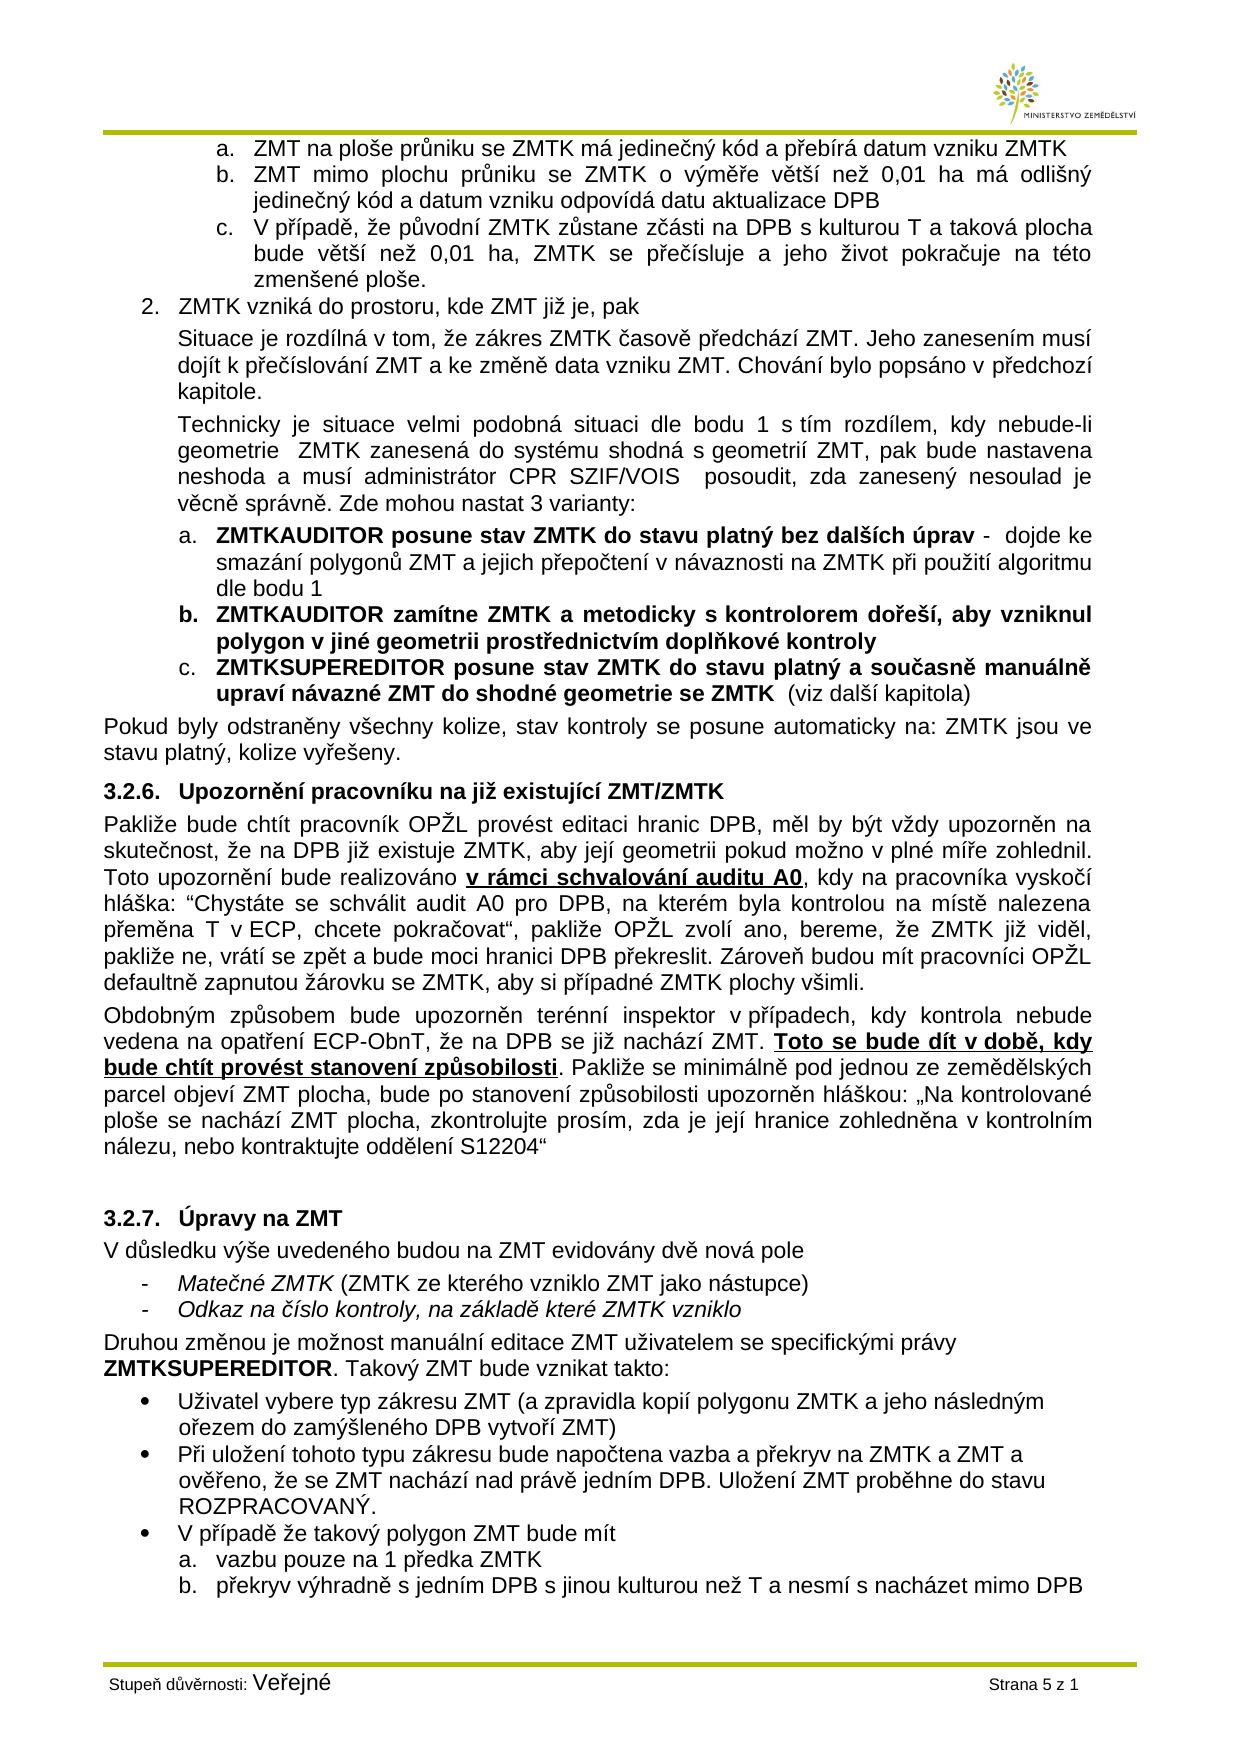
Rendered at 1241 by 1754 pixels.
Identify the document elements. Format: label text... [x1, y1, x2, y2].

list ZMTKAUDITOR zamítne ZMTK a metodicky s kontrolorem dořeší, aby vzniknul polygon v jiné geometrii prostřednictvím doplňkové kontroly [178, 601, 1092, 654]
subtitle Úpravy na ZMT [103, 1205, 1092, 1231]
subtitle Upozornění pracovníku na již existující ZMT/ZMTK [103, 778, 1092, 804]
list V případě že takový polygon ZMT bude mít [141, 1520, 1092, 1546]
list V případě, že původní ZMTK zůstane zčásti na DPB s kulturou T a taková plocha bude větší než 0,01 ha, ZMTK se přečísluje a jeho život pokračuje na této zmenšené ploše. [216, 214, 1092, 293]
text Pakliže bude chtít pracovník OPŽL provést editaci hranic DPB, měl by být vždy upozorněn na skutečnost, že na DPB již existuje ZMTK, aby její geometrii pokud možno v plné míře zohlednil. Toto upozornění bude realizováno v rámci schvalování auditu A0, kdy na pracovníka vyskočí hláška: “Chystáte se schválit audit A0 pro DPB, na kterém byla kontrolou na místě nalezena přeměna T v ECP, chcete pokračovat“, pakliže OPŽL zvolí ano, bereme, že ZMTK již viděl, pakliže ne, vrátí se zpět a bude moci hranici DPB překreslit. Zároveň budou mít pracovníci OPŽL defaultně zapnutou žárovku se ZMTK, aby si případné ZMTK plochy všimli. [103, 811, 1092, 995]
list Uživatel vybere typ zákresu ZMT (a zpravidla kopií polygonu ZMTK a jeho následným ořezem do zamýšleného DPB vytvoří ZMT) [141, 1388, 1092, 1441]
list ZMTK vzniká do prostoru, kde ZMT již je, pak [141, 293, 1092, 319]
text Technicky je situace velmi podobná situaci dle bodu 1 s tím rozdílem, kdy nebude-li geometrie ZMTK zanesená do systému shodná s geometrií ZMT, pak bude nastavena neshoda a musí administrátor CPR SZIF/VOIS posoudit, zda zanesený nesoulad je věcně správně. Zde mohou nastat 3 varianty: [177, 411, 1092, 516]
text Pokud byly odstraněny všechny kolize, stav kontroly se posune automaticky na: ZMTK jsou ve stavu platný, kolize vyřešeny. [103, 713, 1092, 766]
list ZMT mimo plochu průniku se ZMTK o výměře větší než 0,01 ha má odlišný jedinečný kód a datum vzniku odpovídá datu aktualizace DPB [216, 161, 1092, 214]
text V důsledku výše uvedeného budou na ZMT evidovány dvě nová pole [103, 1237, 1092, 1264]
text Obdobným způsobem bude upozorněn terénní inspektor v případech, kdy kontrola nebude vedena na opatření ECP-ObnT, že na DPB se již nachází ZMT. Toto se bude dít v době, kdy bude chtít provést stanovení způsobilosti. Pakliže se minimálně pod jednou ze zemědělských parcel objeví ZMT plocha, bude po stanovení způsobilosti upozorněn hláškou: „Na kontrolované ploše se nachází ZMT plocha, zkontrolujte prosím, zda je její hranice zohledněna v kontrolním nálezu, nebo kontraktujte oddělení S12204“ [103, 1002, 1092, 1160]
list Při uložení tohoto typu zákresu bude napočtena vazba a překryv na ZMTK a ZMT a ověřeno, že se ZMT nachází nad právě jedním DPB. Uložení ZMT proběhne do stavu ROZPRACOVANÝ. [141, 1441, 1092, 1520]
list Matečné ZMTK (ZMTK ze kterého vzniklo ZMT jako nástupce) [141, 1270, 1092, 1296]
picture [991, 59, 1138, 128]
list ZMT na ploše průniku se ZMTK má jedinečný kód a přebírá datum vzniku ZMTK [216, 135, 1092, 161]
text Situace je rozdílná v tom, že zákres ZMTK časově předchází ZMT. Jeho zanesením musí dojít k přečíslování ZMT a ke změně data vzniku ZMT. Chování bylo popsáno v předchozí kapitole. [177, 325, 1092, 404]
list ZMTKSUPEREDITOR posune stav ZMTK do stavu platný a současně manuálně upraví návazné ZMT do shodné geometrie se ZMTK (viz další kapitola) [178, 654, 1092, 707]
list ZMTKAUDITOR posune stav ZMTK do stavu platný bez dalších úprav - dojde ke smazání polygonů ZMT a jejich přepočtení v návaznosti na ZMTK při použití algoritmu dle bodu 1 [178, 522, 1092, 601]
list vazbu pouze na 1 předka ZMTK [178, 1546, 1092, 1572]
text Druhou změnou je možnost manuální editace ZMT uživatelem se specifickými právy ZMTKSUPEREDITOR. Takový ZMT bude vznikat takto: [103, 1329, 1092, 1382]
list Odkaz na číslo kontroly, na základě které ZMTK vzniklo [141, 1296, 1092, 1323]
list překryv výhradně s jedním DPB s jinou kulturou než T a nesmí s nacházet mimo DPB [178, 1572, 1092, 1599]
